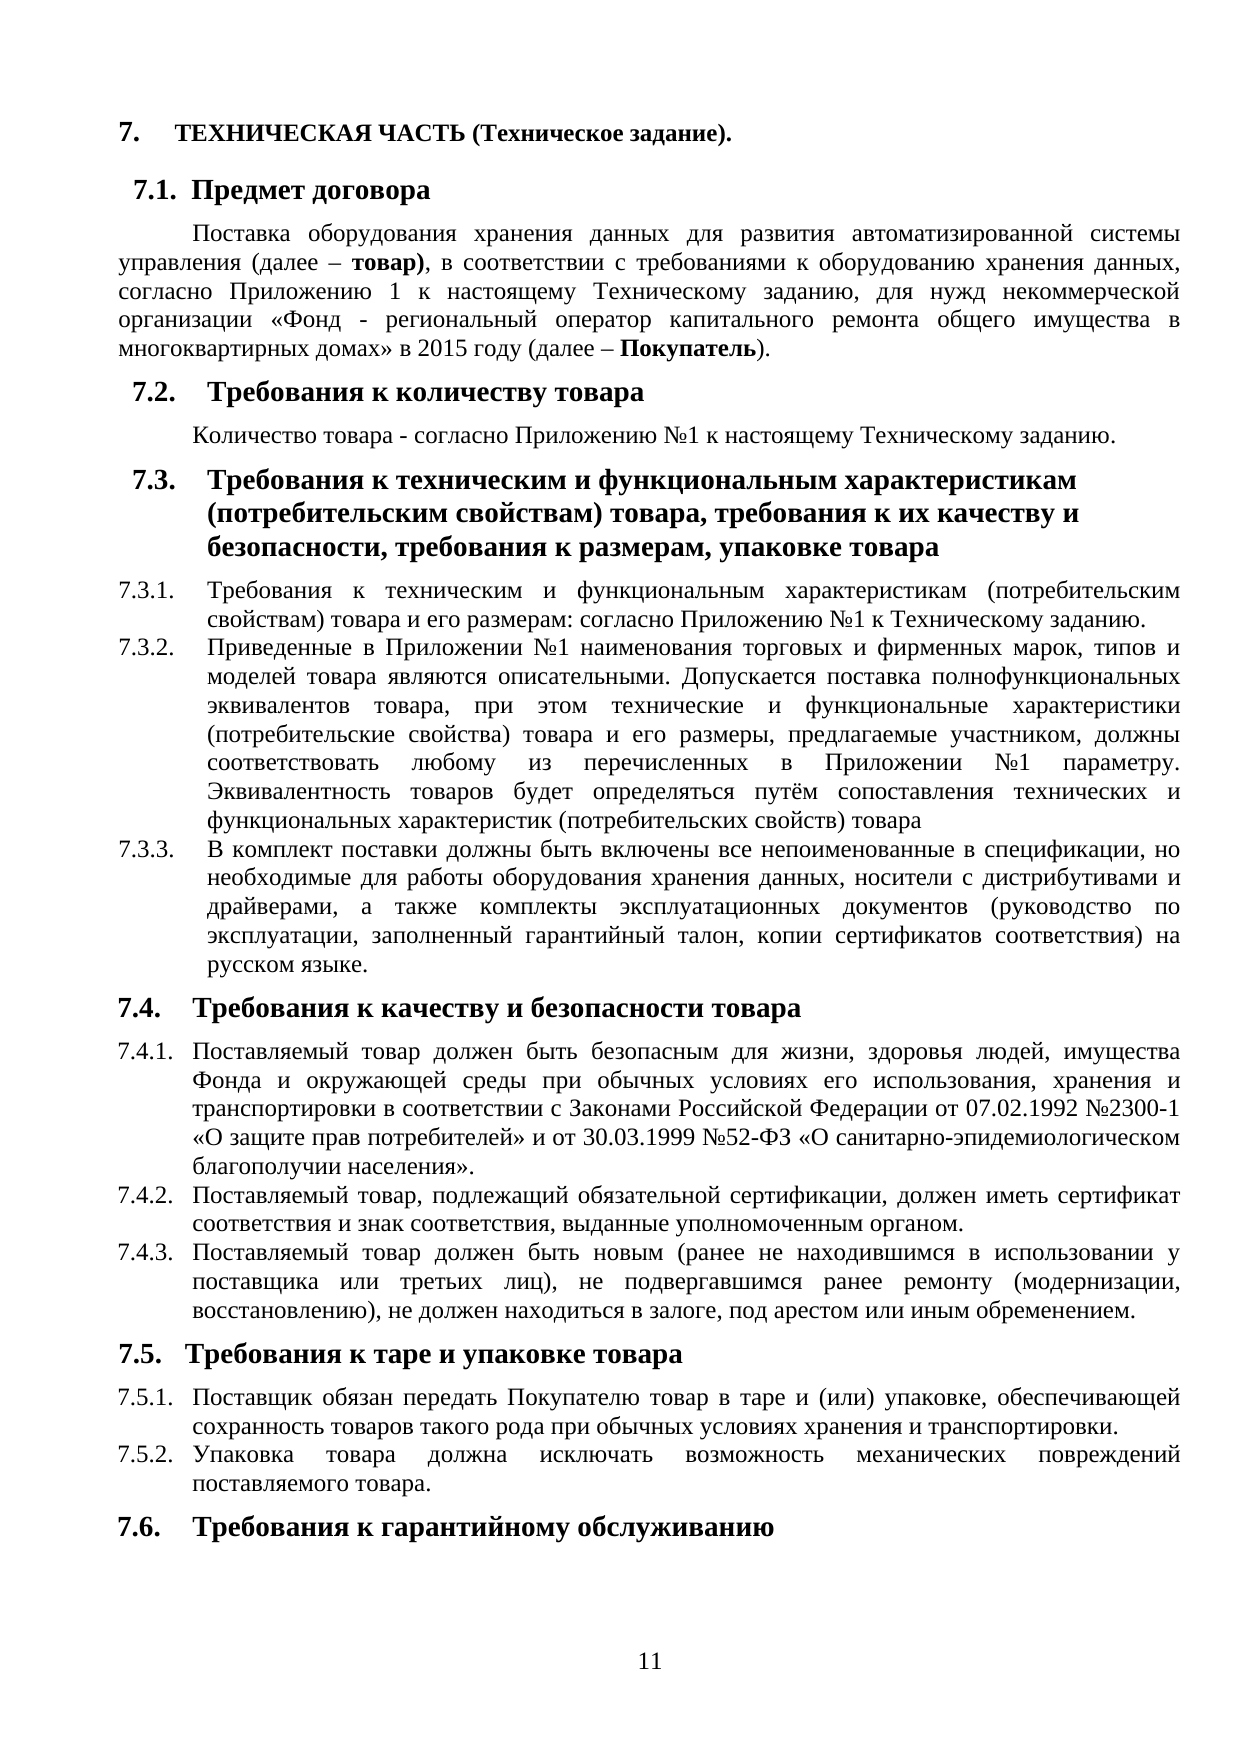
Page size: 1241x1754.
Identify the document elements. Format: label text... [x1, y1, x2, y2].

list Поставляемый товар должен быть безопасным для жизни, здоровья людей, имущества Фонда и окружающей среды при обычных условиях его использования, хранения и транспортировки в соответствии с Законами Российской Федерации от 07.02.1992 №2300-1 «О защите прав потребителей» и от 30.03.1999 №52-ФЗ «О санитарно-эпидемиологическом благополучии населения». [117, 1036, 1181, 1180]
list Требования к техническим и функциональным характеристикам (потребительским свойствам) товара и его размерам: согласно Приложению №1 к Техническому заданию. [118, 575, 1181, 632]
list Требования к гарантийному обслуживанию [117, 1509, 1181, 1543]
list Требования к качеству и безопасности товара [117, 990, 1181, 1023]
list Поставщик обязан передать Покупателю товар в таре и (или) упаковке, обеспечивающей сохранность товаров такого рода при обычных условиях хранения и транспортировки. [117, 1382, 1181, 1439]
list Требования к таре и упаковке товара [118, 1336, 1181, 1369]
list Требования к техническим и функциональным характеристикам (потребительским свойствам) товара, требования к их качеству и безопасности, требования к размерам, упаковке товара [132, 462, 1181, 562]
list Приведенные в Приложении №1 наименования торговых и фирменных марок, типов и моделей товара являются описательными. Допускается поставка полнофункциональных эквивалентов товара, при этом технические и функциональные характеристики (потребительские свойства) товара и его размеры, предлагаемые участником, должны соответствовать любому из перечисленных в Приложении №1 параметру. Эквивалентность товаров будет определяться путём сопоставления технических и функциональных характеристик (потребительских свойств) товара [118, 632, 1181, 834]
text Поставка оборудования хранения данных для развития автоматизированной системы управления (далее – товар), в соответствии с требованиями к оборудованию хранения данных, согласно Приложению 1 к настоящему Техническому заданию, для нужд некоммерческой организации «Фонд - региональный оператор капитального ремонта общего имущества в многоквартирных домах» в 2015 году (далее – Покупатель). [118, 218, 1181, 362]
list Требования к количеству товара [132, 374, 1181, 408]
text 7.1. Предмет договора [133, 172, 1181, 206]
list Поставляемый товар, подлежащий обязательной сертификации, должен иметь сертификат соответствия и знак соответствия, выданные уполномоченным органом. [117, 1180, 1181, 1237]
list В комплект поставки должны быть включены все непоименованные в спецификации, но необходимые для работы оборудования хранения данных, носители с дистрибутивами и драйверами, а также комплекты эксплуатационных документов (руководство по эксплуатации, заполненный гарантийный талон, копии сертификатов соответствия) на русском языке. [118, 834, 1181, 977]
list Поставляемый товар должен быть новым (ранее не находившимся в использовании у поставщика или третьих лиц), не подвергавшимся ранее ремонту (модернизации, восстановлению), не должен находиться в залоге, под арестом или иным обременением. [117, 1237, 1181, 1323]
list Упаковка товара должна исключать возможность механических повреждений поставляемого товара. [117, 1439, 1181, 1497]
text Количество товара - согласно Приложению №1 к настоящему Техническому заданию. [118, 421, 1181, 449]
subtitle ТЕХНИЧЕСКАЯ ЧАСТЬ (Техническое задание). [118, 114, 1181, 147]
